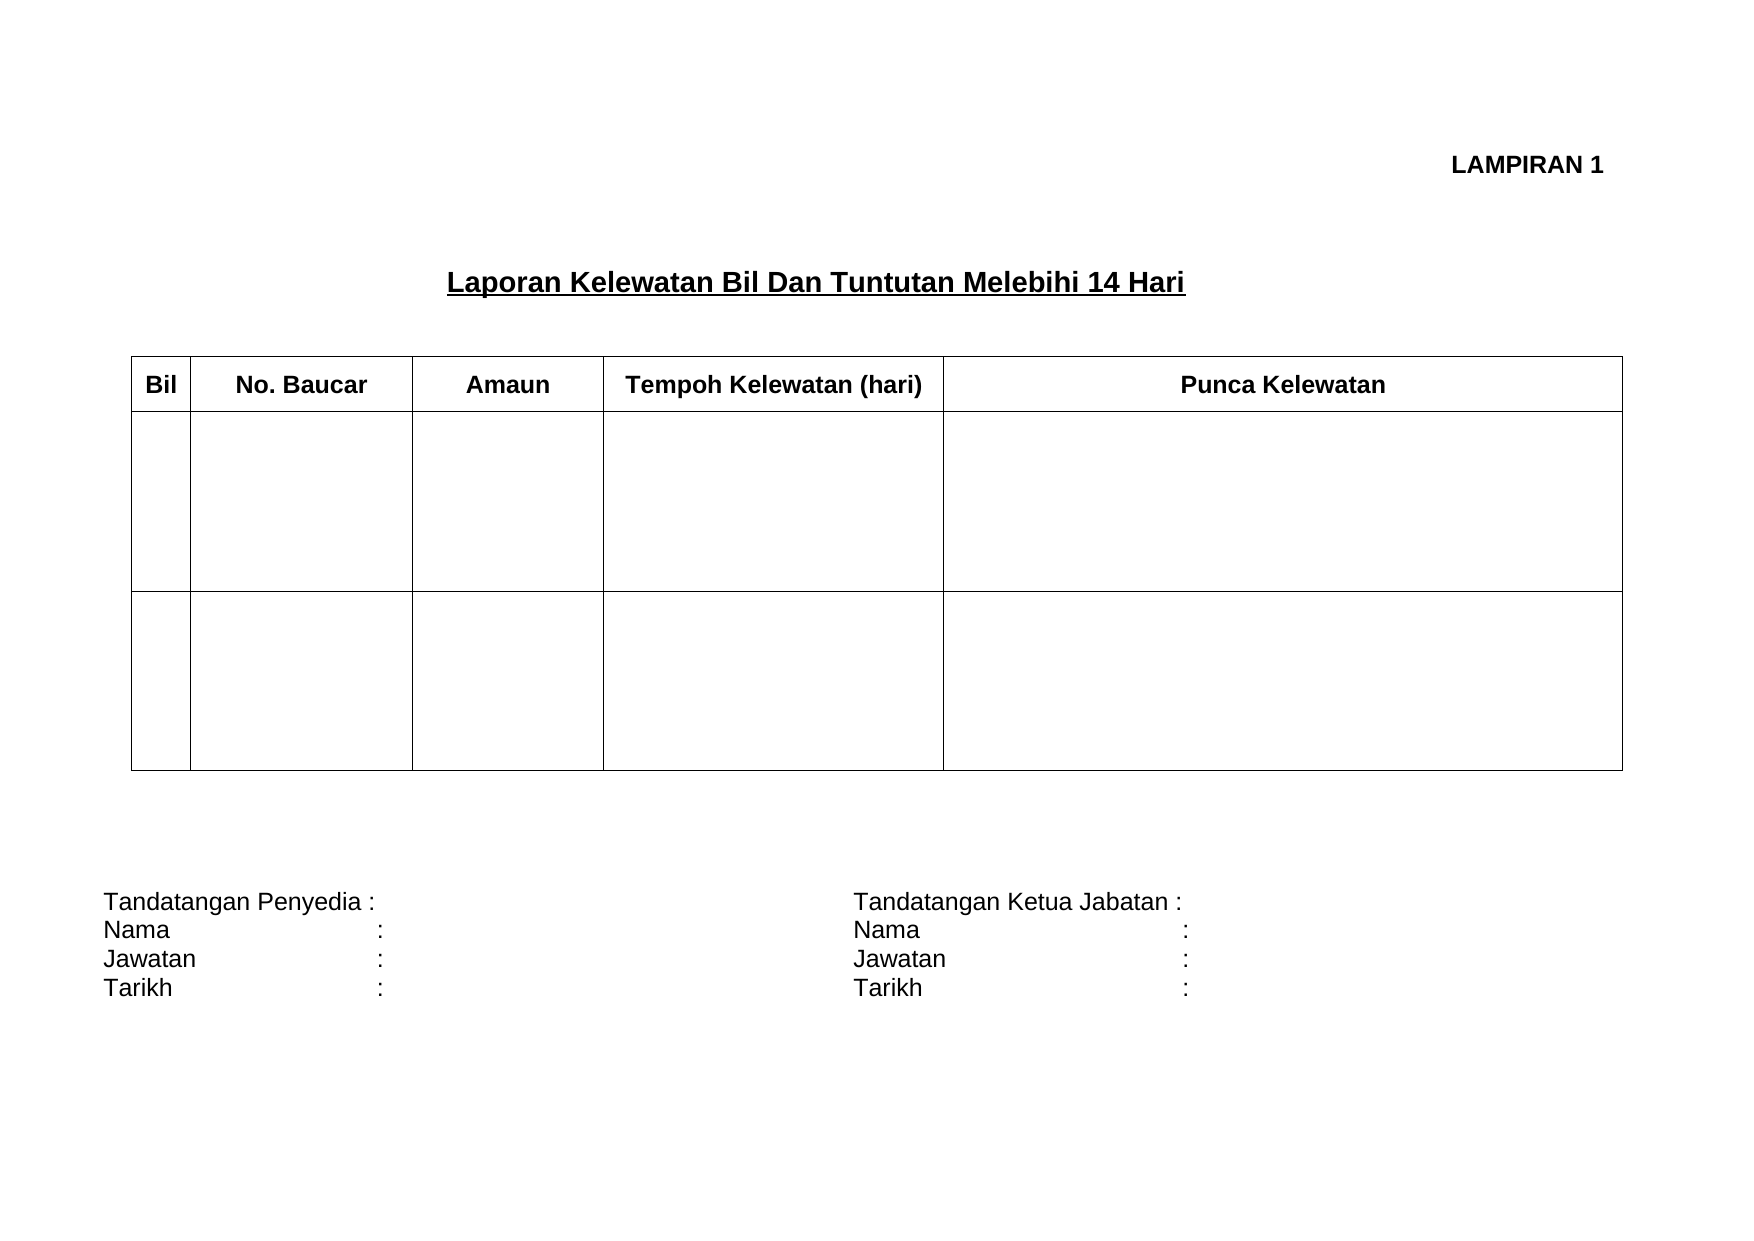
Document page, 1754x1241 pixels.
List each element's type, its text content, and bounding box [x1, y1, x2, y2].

table_header Amaun [413, 357, 603, 411]
table_header No. Baucar [191, 357, 412, 411]
table_header Tempoh Kelewatan (hari) [604, 357, 943, 411]
table_cell [944, 592, 1622, 770]
table_cell [132, 412, 190, 591]
text LAMPIRAN 1 [28, 150, 1604, 179]
table_cell [944, 412, 1622, 591]
text Jawatan : Jawatan : [28, 944, 1604, 973]
table_header Bil [132, 357, 190, 411]
table_cell [413, 592, 603, 770]
table_cell [191, 412, 412, 591]
table_cell [604, 412, 943, 591]
table_header Punca Kelewatan [944, 357, 1622, 411]
text Nama : Nama : [28, 915, 1604, 944]
text Tandatangan Penyedia : Tandatangan Ketua Jabatan : [28, 886, 1604, 915]
table_cell [413, 412, 603, 591]
table_cell [604, 592, 943, 770]
text Tarikh : Tarikh : [28, 973, 1604, 1001]
table_cell [132, 592, 190, 770]
table_cell [191, 592, 412, 770]
text Laporan Kelewatan Bil Dan Tuntutan Melebihi 14 Hari [28, 265, 1604, 298]
